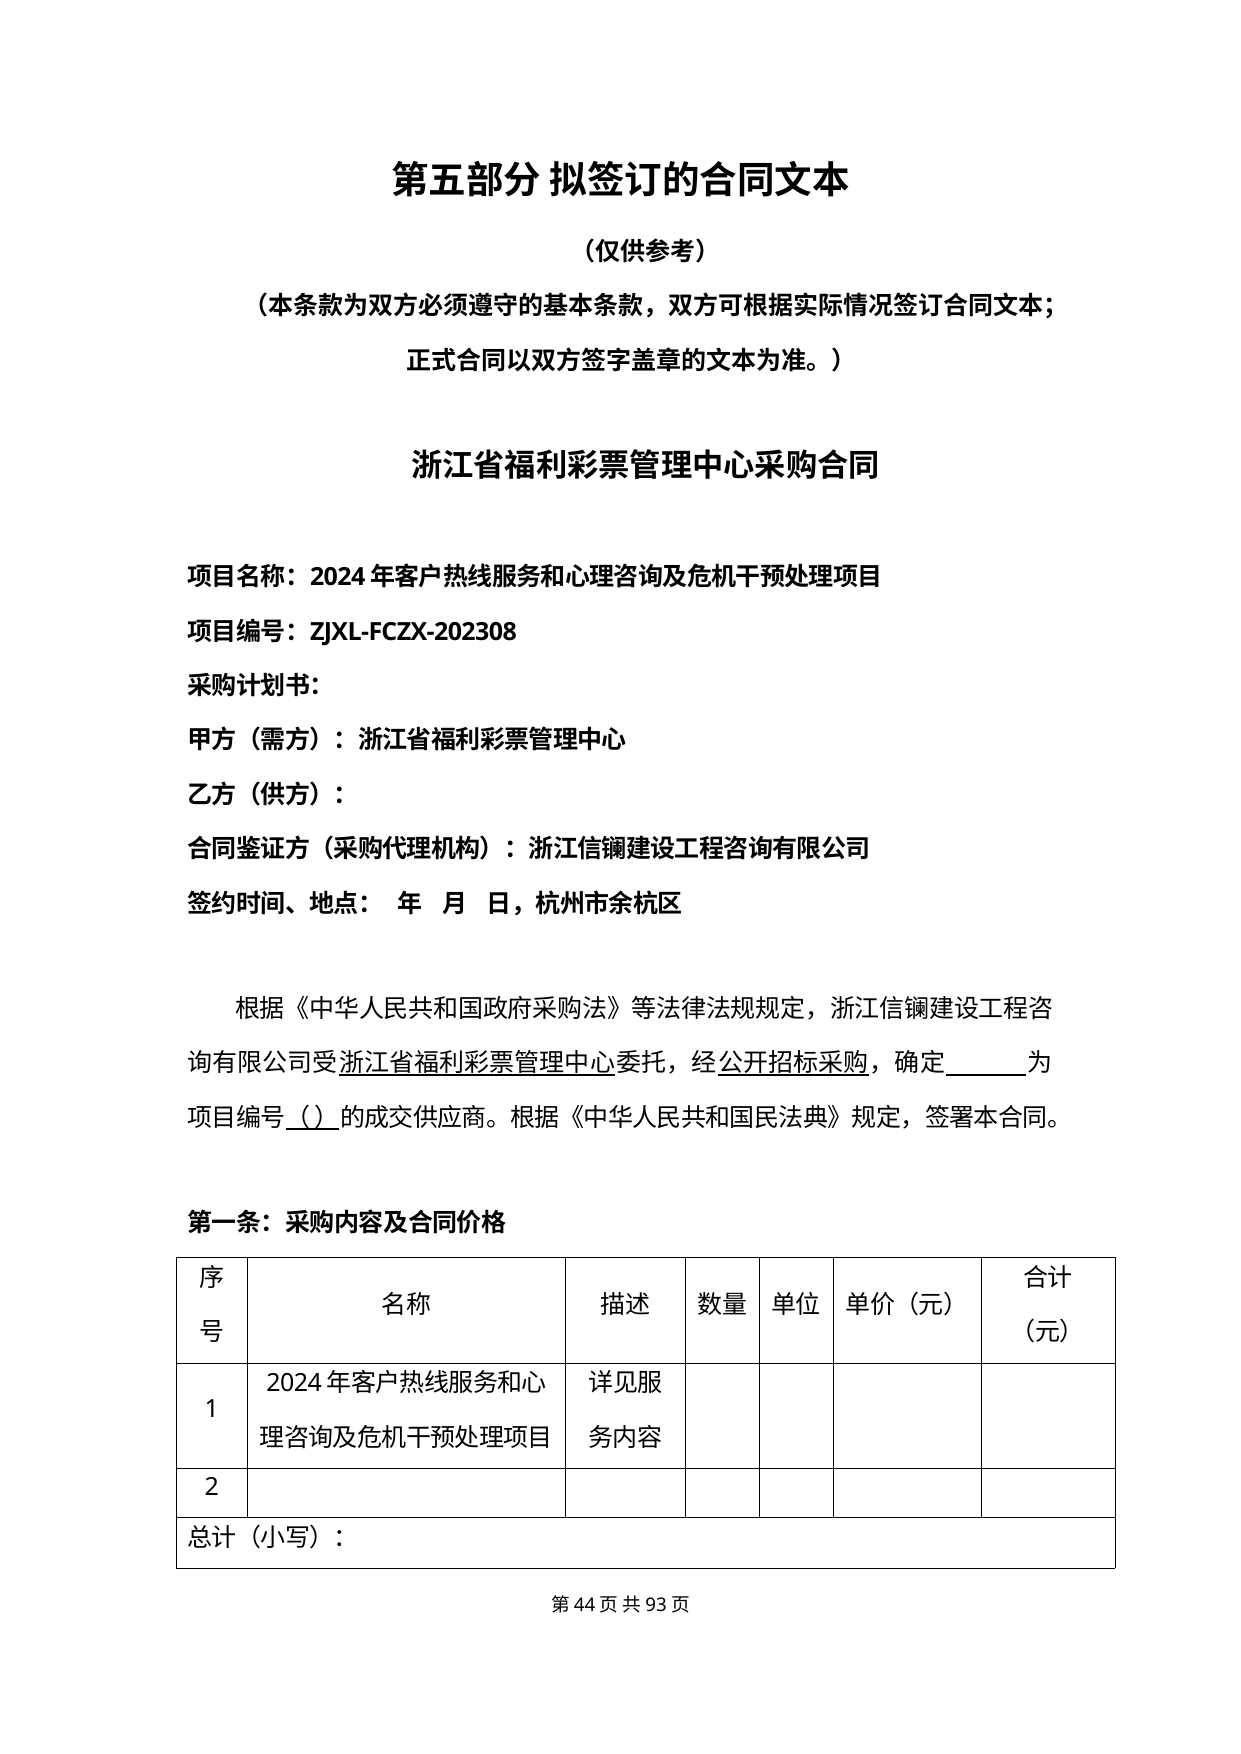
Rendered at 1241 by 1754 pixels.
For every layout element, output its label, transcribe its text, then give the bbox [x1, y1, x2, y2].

text 项目编号：ZJXL-FCZX-202308 [187, 611, 1053, 647]
table_header 单价（元） [834, 1258, 981, 1362]
table_cell 详见服务内容 [566, 1364, 685, 1468]
table_cell [686, 1364, 759, 1468]
table_cell 总计（小写）： [177, 1518, 1115, 1568]
text 浙江省福利彩票管理中心采购合同 [187, 440, 1053, 485]
text 第一条：采购内容及合同价格 [187, 1203, 1053, 1239]
table_cell [760, 1469, 833, 1517]
text （本条款为双方必须遵守的基本条款，双方可根据实际情况签订合同文本；正式合同以双方签字盖章的文本为准。） [187, 286, 1075, 376]
table_cell [834, 1364, 981, 1468]
text （仅供参考） [187, 231, 1053, 268]
table_header 序号 [177, 1258, 247, 1362]
table_cell [686, 1469, 759, 1517]
table_cell 2 [177, 1469, 247, 1517]
table_cell [248, 1469, 565, 1517]
text 采购计划书： [187, 666, 1053, 702]
text 甲方（需方）：浙江省福利彩票管理中心 [187, 720, 1053, 756]
table_cell 2024年客户热线服务和心理咨询及危机干预处理项目 [248, 1364, 565, 1468]
table_header 数量 [686, 1258, 759, 1362]
subtitle 第五部分 拟签订的合同文本 [187, 150, 1053, 204]
table_cell [760, 1364, 833, 1468]
table_header 单位 [760, 1258, 833, 1362]
table_cell 1 [177, 1364, 247, 1468]
text 乙方（供方）： [187, 774, 1053, 811]
text 合同鉴证方（采购代理机构）：浙江信镧建设工程咨询有限公司 [187, 829, 1053, 865]
table_header 名称 [248, 1258, 565, 1362]
table_header 描述 [566, 1258, 685, 1362]
text 项目名称：2024年客户热线服务和心理咨询及危机干预处理项目 [187, 557, 1053, 593]
table_cell [982, 1364, 1115, 1468]
table_cell [982, 1469, 1115, 1517]
table_header 合计（元） [982, 1258, 1115, 1362]
table_cell [834, 1469, 981, 1517]
text 根据《中华人民共和国政府采购法》等法律法规规定，浙江信镧建设工程咨询有限公司受浙江省福利彩票管理中心委托，经公开招标采购，确定 为 项目编号（ ）的成交供应商。根据《中华人民共和国民法典》规定，签署本合同。 [187, 988, 1053, 1133]
table_cell [566, 1469, 685, 1517]
text 签约时间、地点： 年 月 日，杭州市余杭区 [187, 883, 1053, 919]
